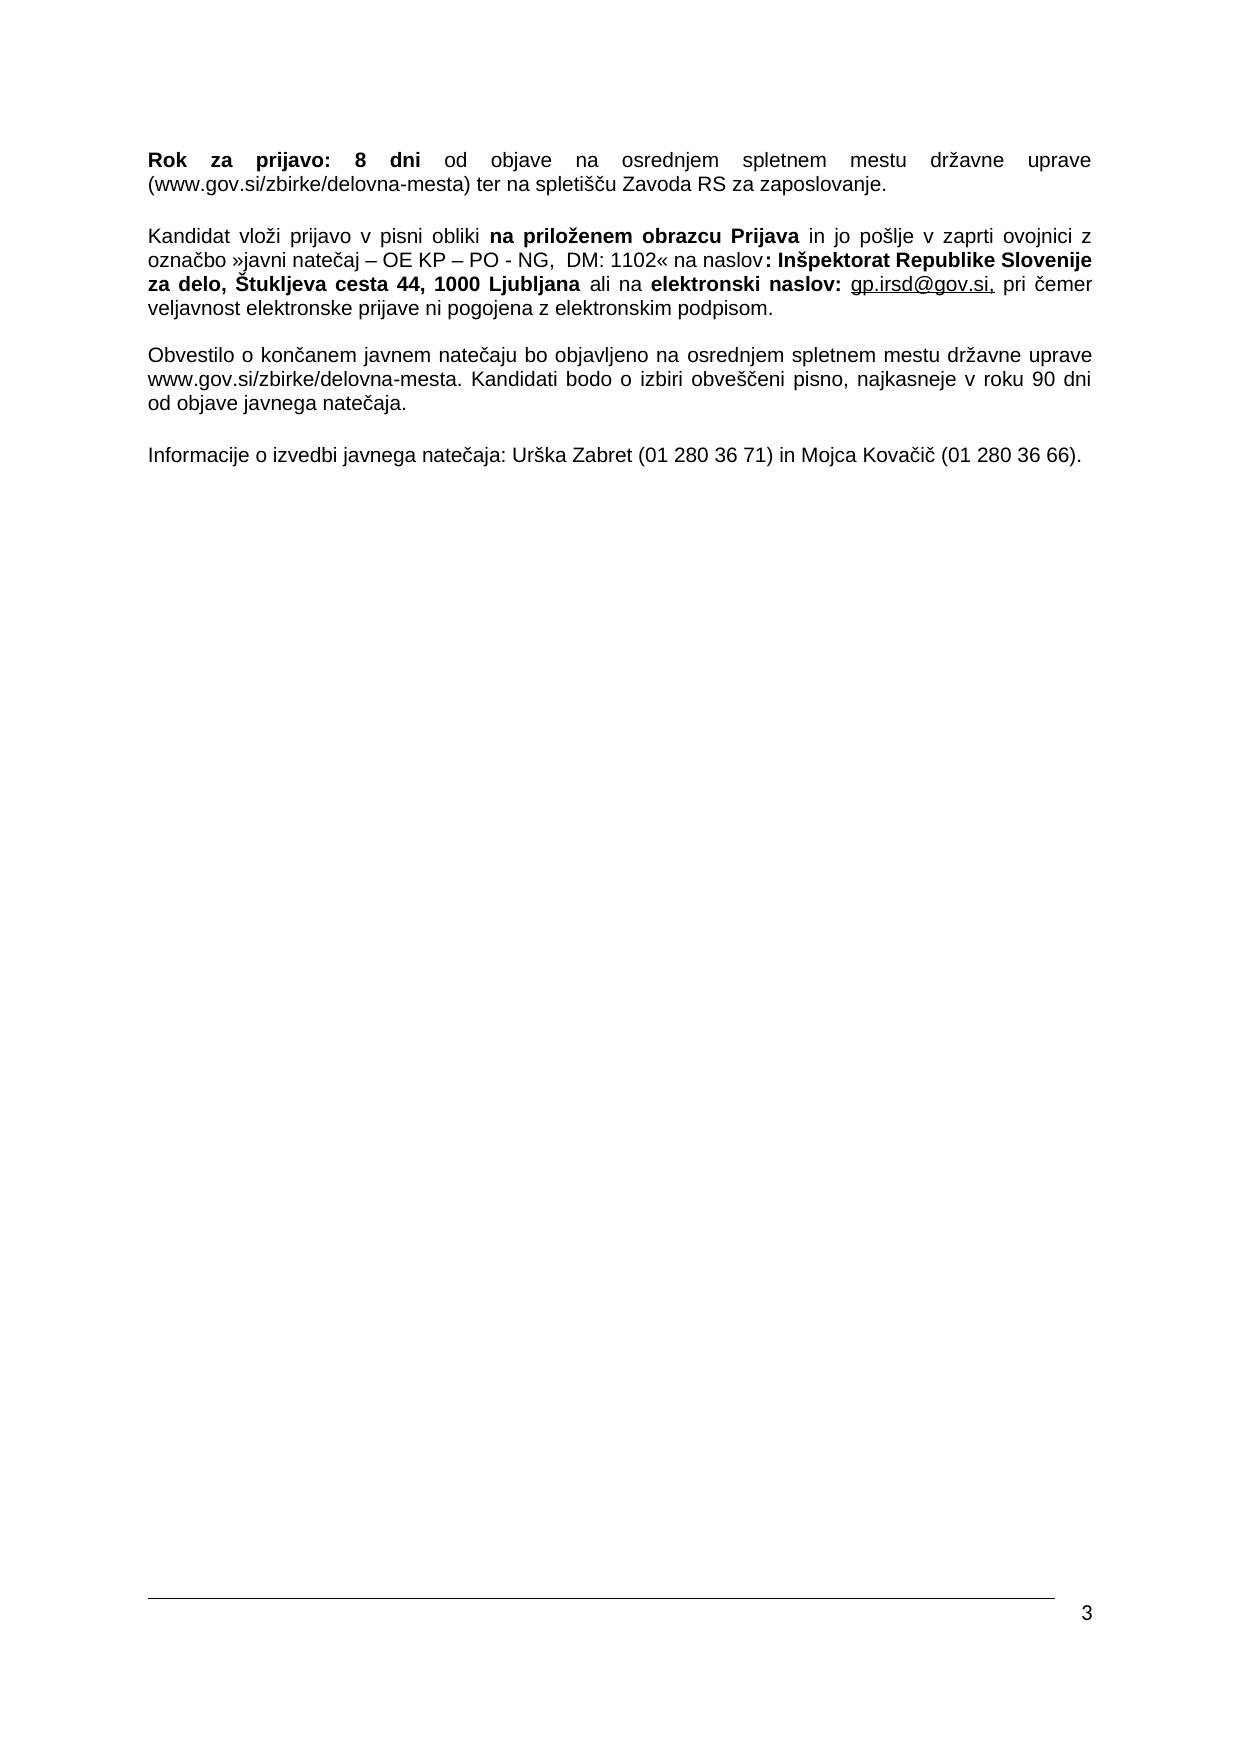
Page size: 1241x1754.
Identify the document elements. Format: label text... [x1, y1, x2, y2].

text Rok za prijavo: 8 dni od objave na osrednjem spletnem mestu državne uprave (www.gov.si/zbirke/delovna-mesta) ter na spletišču Zavoda RS za zaposlovanje. [148, 148, 1093, 196]
text Obvestilo o končanem javnem natečaju bo objavljeno na osrednjem spletnem mestu državne uprave www.gov.si/zbirke/delovna-mesta. Kandidati bodo o izbiri obveščeni pisno, najkasneje v roku 90 dni od objave javnega natečaja. [148, 343, 1093, 415]
text Kandidat vloži prijavo v pisni obliki na priloženem obrazcu Prijava in jo pošlje v zaprti ovojnici z označbo »javni natečaj – OE KP – PO - NG, DM: 1102« na naslov: Inšpektorat Republike Slovenije za delo, Štukljeva cesta 44, 1000 Ljubljana ali na elektronski naslov: gp.irsd@gov.si, pri čemer veljavnost elektronske prijave ni pogojena z elektronskim podpisom. [148, 223, 1093, 319]
text Informacije o izvedbi javnega natečaja: Urška Zabret (01 280 36 71) in Mojca Kovačič (01 280 36 66). [148, 443, 1093, 467]
